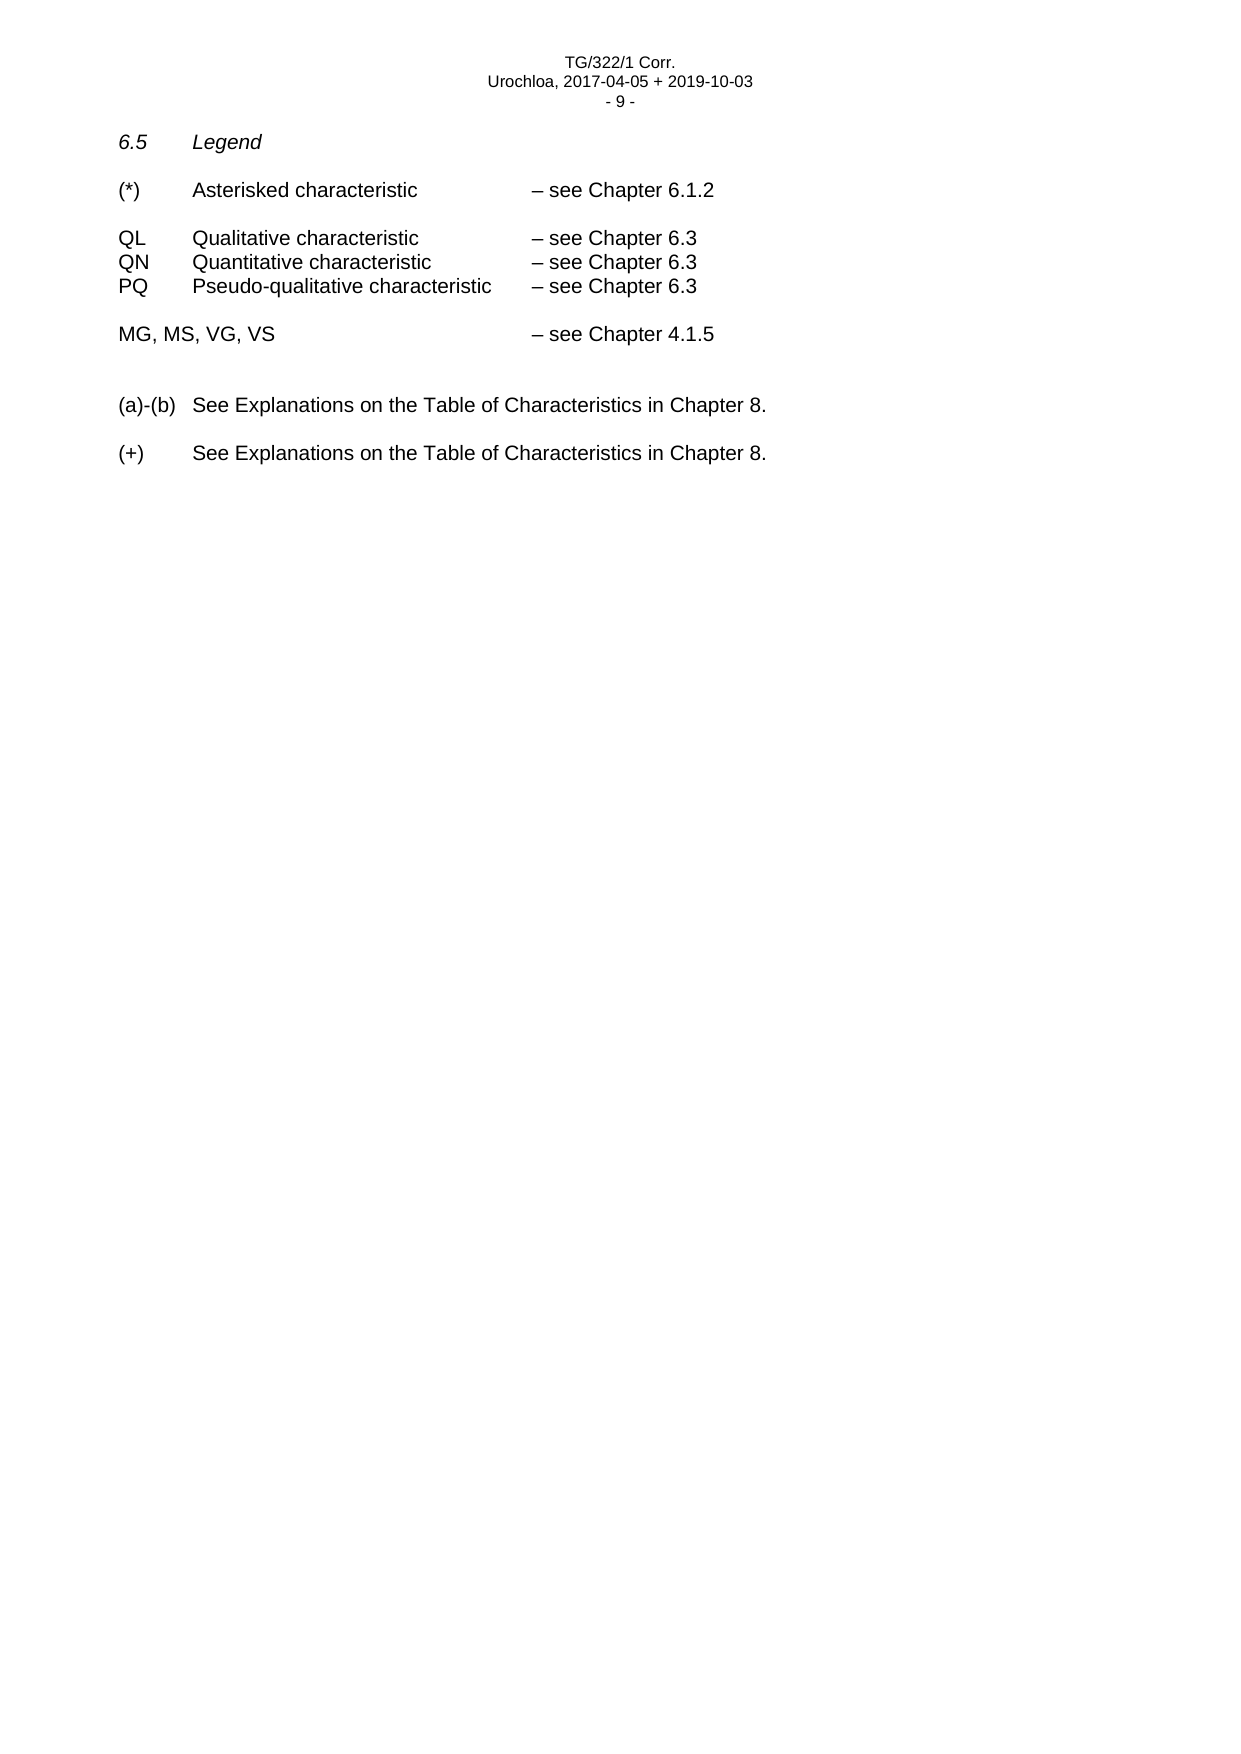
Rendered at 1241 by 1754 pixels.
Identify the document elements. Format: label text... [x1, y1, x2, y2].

text PQ Pseudo-qualitative characteristic – see Chapter 6.3 [118, 273, 1122, 297]
text QL Qualitative characteristic – see Chapter 6.3 [118, 226, 1122, 249]
text QN Quantitative characteristic – see Chapter 6.3 [118, 249, 1122, 273]
text (+) See Explanations on the Table of Characteristics in Chapter 8. [118, 441, 1122, 465]
text (*) Asterisked characteristic – see Chapter 6.1.2 [118, 178, 1122, 202]
text MG, MS, VG, VS – see Chapter 4.1.5 [118, 321, 1122, 345]
text (a)-(b) See Explanations on the Table of Characteristics in Chapter 8. [118, 393, 1122, 417]
subtitle 6.5 Legend [118, 130, 1122, 154]
